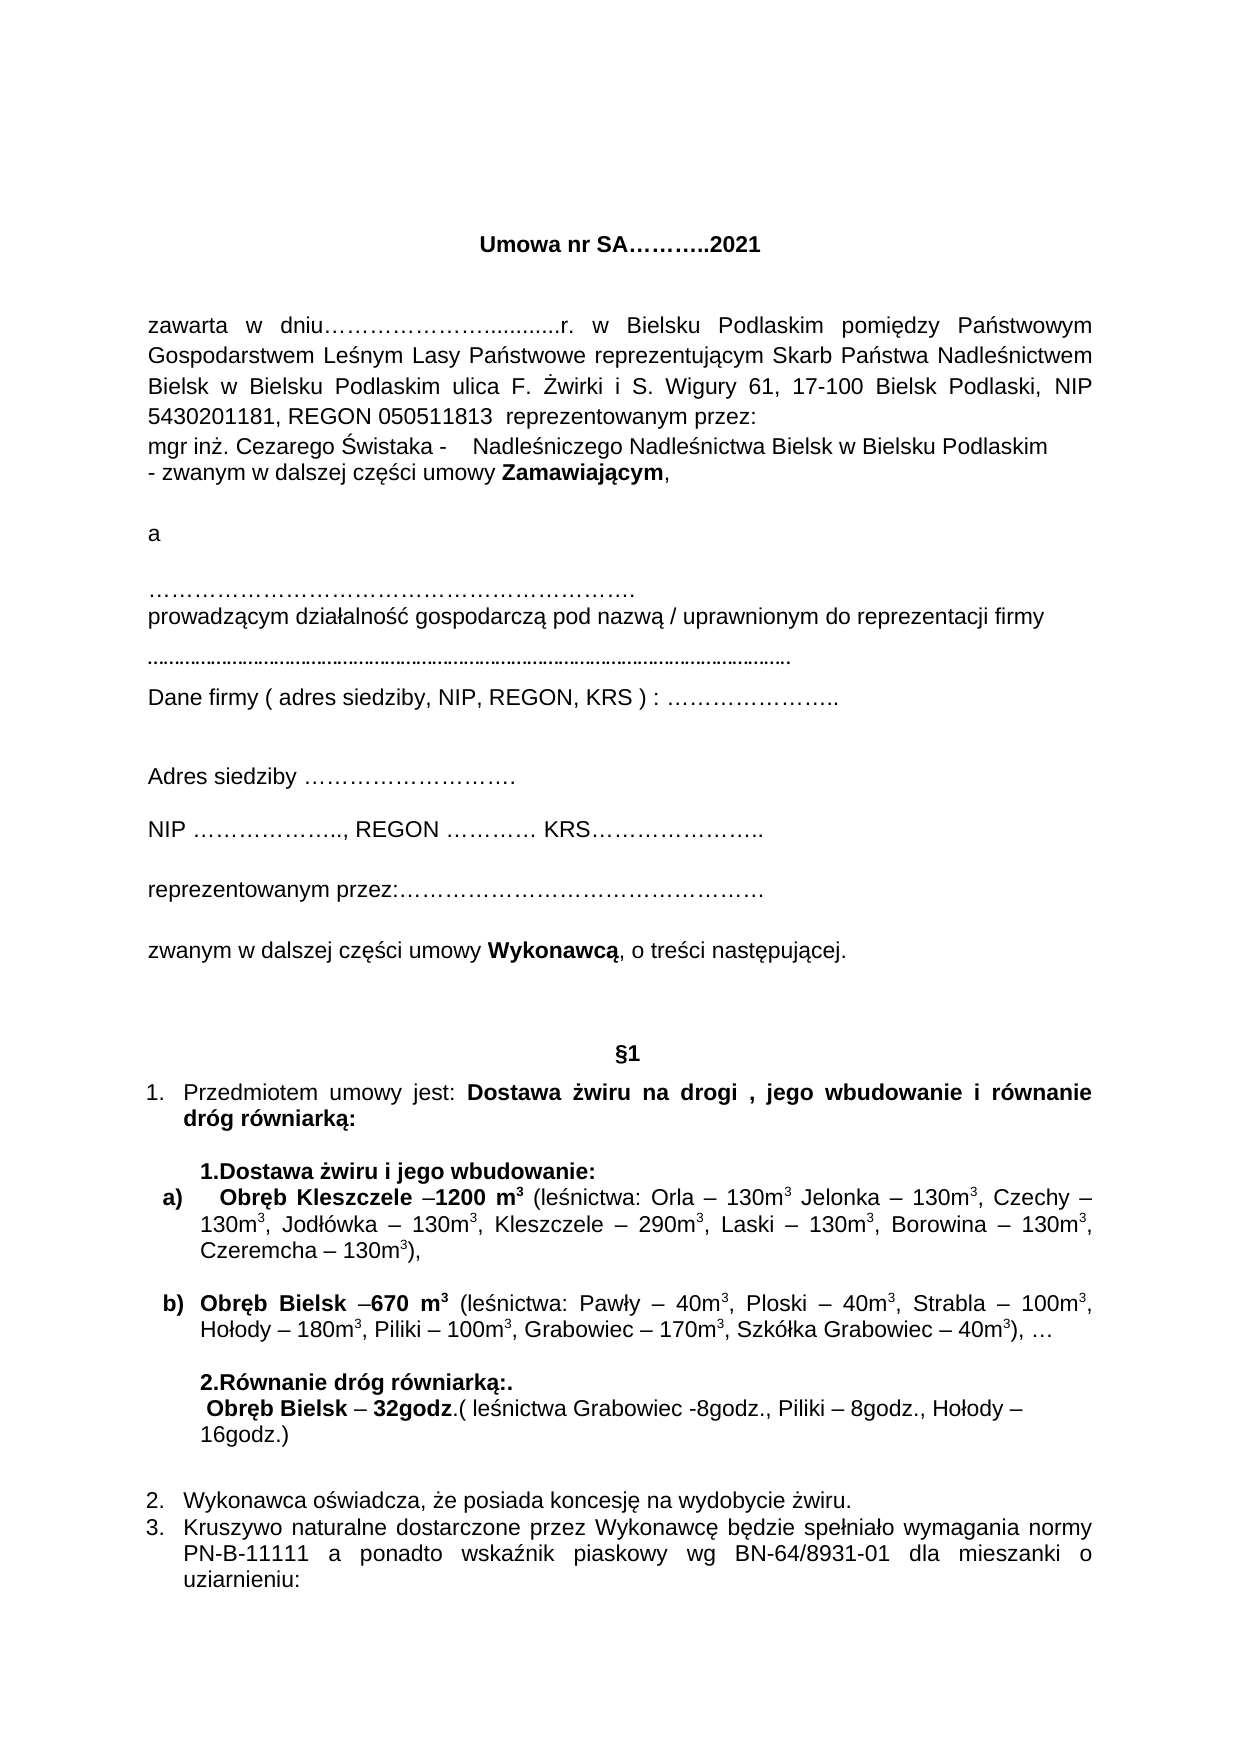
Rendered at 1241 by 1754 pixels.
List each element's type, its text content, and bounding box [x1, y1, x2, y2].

text reprezentowanym przez:………………………………………… [148, 876, 1093, 903]
list 1.Dostawa żwiru i jego wbudowanie: [200, 1158, 1093, 1184]
list Obręb Bielsk – 32godz.( leśnictwa Grabowiec -8godz., Piliki – 8godz., Hołody – 16godz.) [200, 1395, 1093, 1448]
text ………………………………………………………………………………………………………….. [148, 642, 1093, 670]
text Umowa nr SA………..2021 [148, 231, 1093, 258]
text Dane firmy ( adres siedziby, NIP, REGON, KRS ) : ………………….. [148, 684, 1093, 711]
text NIP ……………….., REGON ………… KRS………………….. [148, 816, 1093, 842]
list Obręb Kleszczele –1200 m3 (leśnictwa: Orla – 130m3 Jelonka – 130m3, Czechy – 130m3, Jodłówka – 130m3, Kleszczele – 290m3, Laski – 130m3, Borowina – 130m3, Czeremcha – 130m3), [162, 1184, 1093, 1263]
list Wykonawca oświadcza, że posiada koncesję na wydobycie żwiru. [146, 1487, 1093, 1513]
list Przedmiotem umowy jest: Dostawa żwiru na drogi , jego wbudowanie i równanie dróg równiarką: [146, 1079, 1093, 1131]
text prowadzącym działalność gospodarczą pod nazwą / uprawnionym do reprezentacji firmy [148, 603, 1093, 629]
text Adres siedziby ………………………. [148, 763, 1093, 789]
text ………………………………………………………. [148, 576, 1093, 603]
list a [148, 520, 1093, 546]
list 2.Równanie dróg równiarką:. [200, 1369, 1093, 1395]
list zawarta w dniu…………………............r. w Bielsku Podlaskim pomiędzy Państwowym Gospodarstwem Leśnym Lasy Państwowe reprezentującym Skarb Państwa Nadleśnictwem Bielsk w Bielsku Podlaskim ulica F. Żwirki i S. Wigury 61, 17-100 Bielsk Podlaski, NIP 5430201181, REGON 050511813 reprezentowanym przez: [148, 312, 1093, 429]
text zwanym w dalszej części umowy Wykonawcą, o treści następującej. [148, 937, 1093, 963]
text mgr inż. Cezarego Świstaka - Nadleśniczego Nadleśnictwa Bielsk w Bielsku Podlaskim [148, 433, 1093, 459]
text §1 [148, 1040, 1107, 1066]
list Obręb Bielsk –670 m3 (leśnictwa: Pawły – 40m3, Ploski – 40m3, Strabla – 100m3, Hołody – 180m3, Piliki – 100m3, Grabowiec – 170m3, Szkółka Grabowiec – 40m3), … [162, 1289, 1093, 1342]
text - zwanym w dalszej części umowy Zamawiającym, [148, 459, 1093, 486]
list Kruszywo naturalne dostarczone przez Wykonawcę będzie spełniało wymagania normy PN-B-11111 a ponadto wskaźnik piaskowy wg BN-64/8931-01 dla mieszanki o uziarnieniu: [146, 1513, 1093, 1593]
